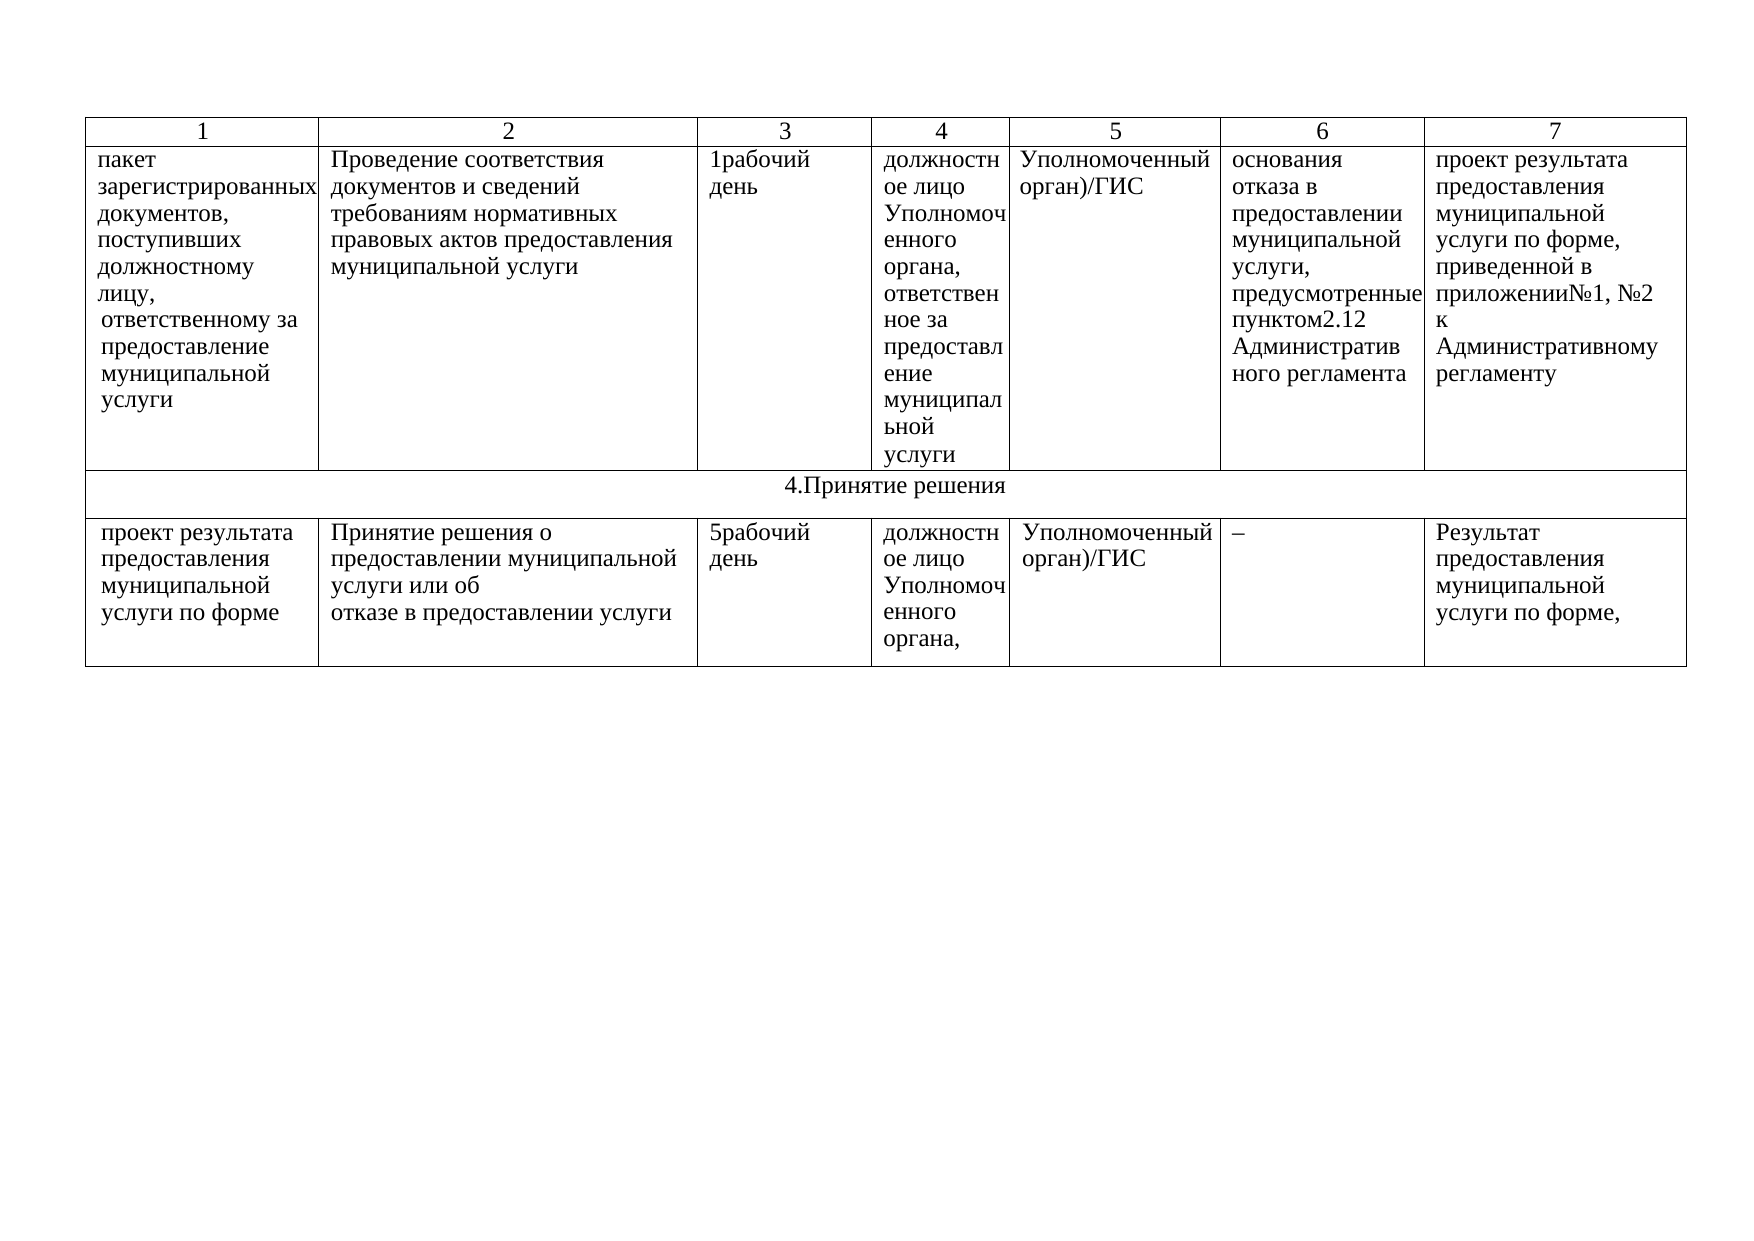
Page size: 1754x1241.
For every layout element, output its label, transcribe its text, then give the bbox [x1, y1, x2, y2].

table_cell Принятие решения о предоставлении муниципальной услуги или об отказе в предоставлении услуги [319, 519, 697, 666]
table_cell 1рабочий день [698, 147, 871, 470]
table_cell основания отказа в предоставлении муниципальной услуги, предусмотренныепунктом2.12 Административ ного регламента [1221, 147, 1424, 470]
table_header 1 [86, 118, 318, 146]
table_cell должностное лицо Уполномоченного органа, [872, 519, 1009, 666]
table_cell Уполномоченныйорган)/ГИС [1010, 519, 1220, 666]
table_cell – [1221, 519, 1424, 666]
table_cell Проведение соответствия документов и сведений требованиям нормативных правовых актов предоставления муниципальной услуги [319, 147, 697, 470]
table_cell проект результата предоставления муниципальной услуги по форме [86, 519, 318, 666]
table_header 5 [1010, 118, 1220, 146]
table_cell проект результата предоставления муниципальной услуги по форме, приведенной в приложении№1, №2 к Административному регламенту [1425, 147, 1686, 470]
table_cell пакет зарегистрированныхдокументов, поступивших должностному лицу, ответственному за предоставление муниципальной услуги [86, 147, 318, 470]
table_cell Уполномоченныйорган)/ГИС [1010, 147, 1220, 470]
table_header 4 [872, 118, 1009, 146]
table_cell 4.Принятие решения [86, 471, 1686, 518]
table_header 7 [1425, 118, 1686, 146]
table_cell 5рабочий день [698, 519, 871, 666]
table_header 2 [319, 118, 697, 146]
table_cell должностное лицо Уполномоченного органа, ответственное за предоставление муниципальной услуги [872, 147, 1009, 470]
table_cell Результат предоставления муниципальной услуги по форме, [1425, 519, 1686, 666]
table_header 6 [1221, 118, 1424, 146]
table_header 3 [698, 118, 871, 146]
